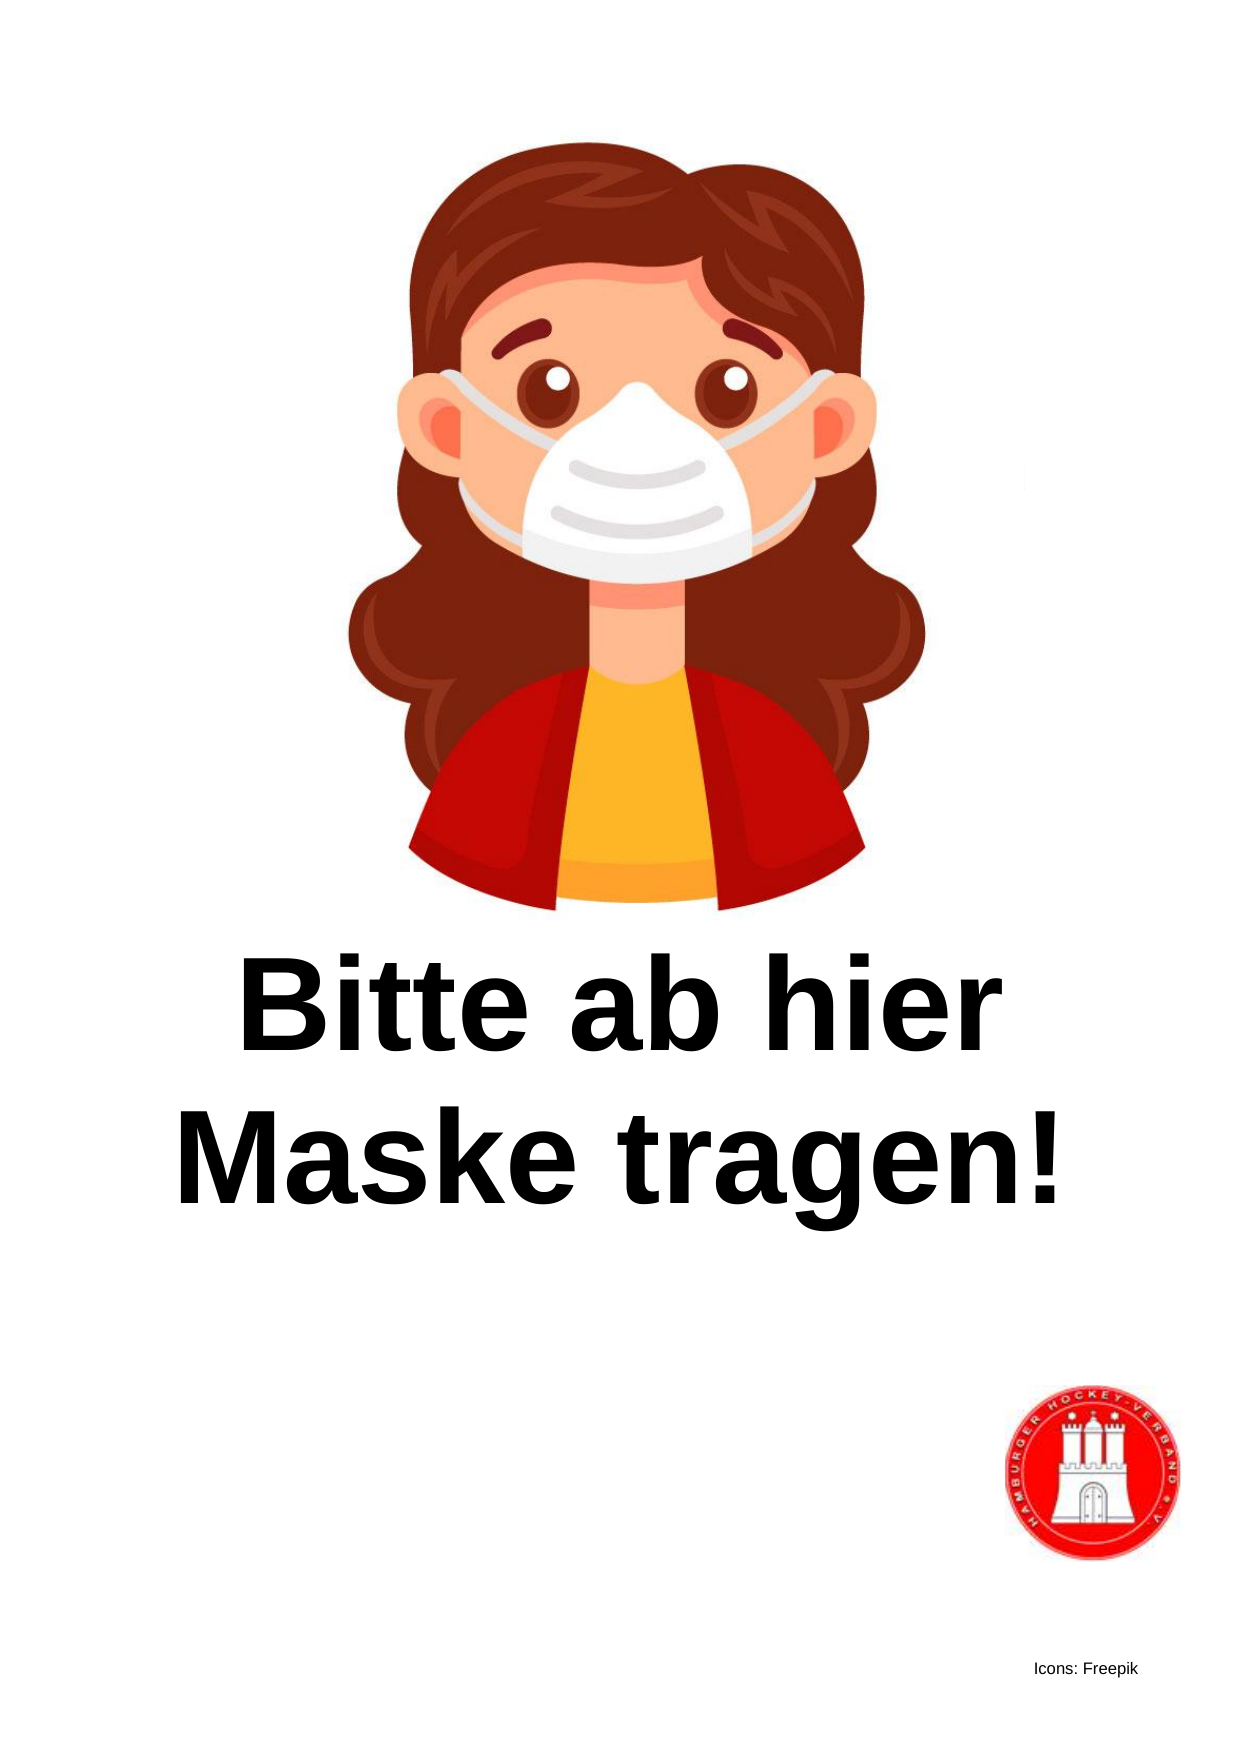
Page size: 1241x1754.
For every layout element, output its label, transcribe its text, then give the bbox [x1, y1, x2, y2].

picture [215, 59, 1025, 926]
text Bitte ab hier Maske tragen! [59, 925, 1181, 1232]
picture [1004, 1385, 1182, 1562]
